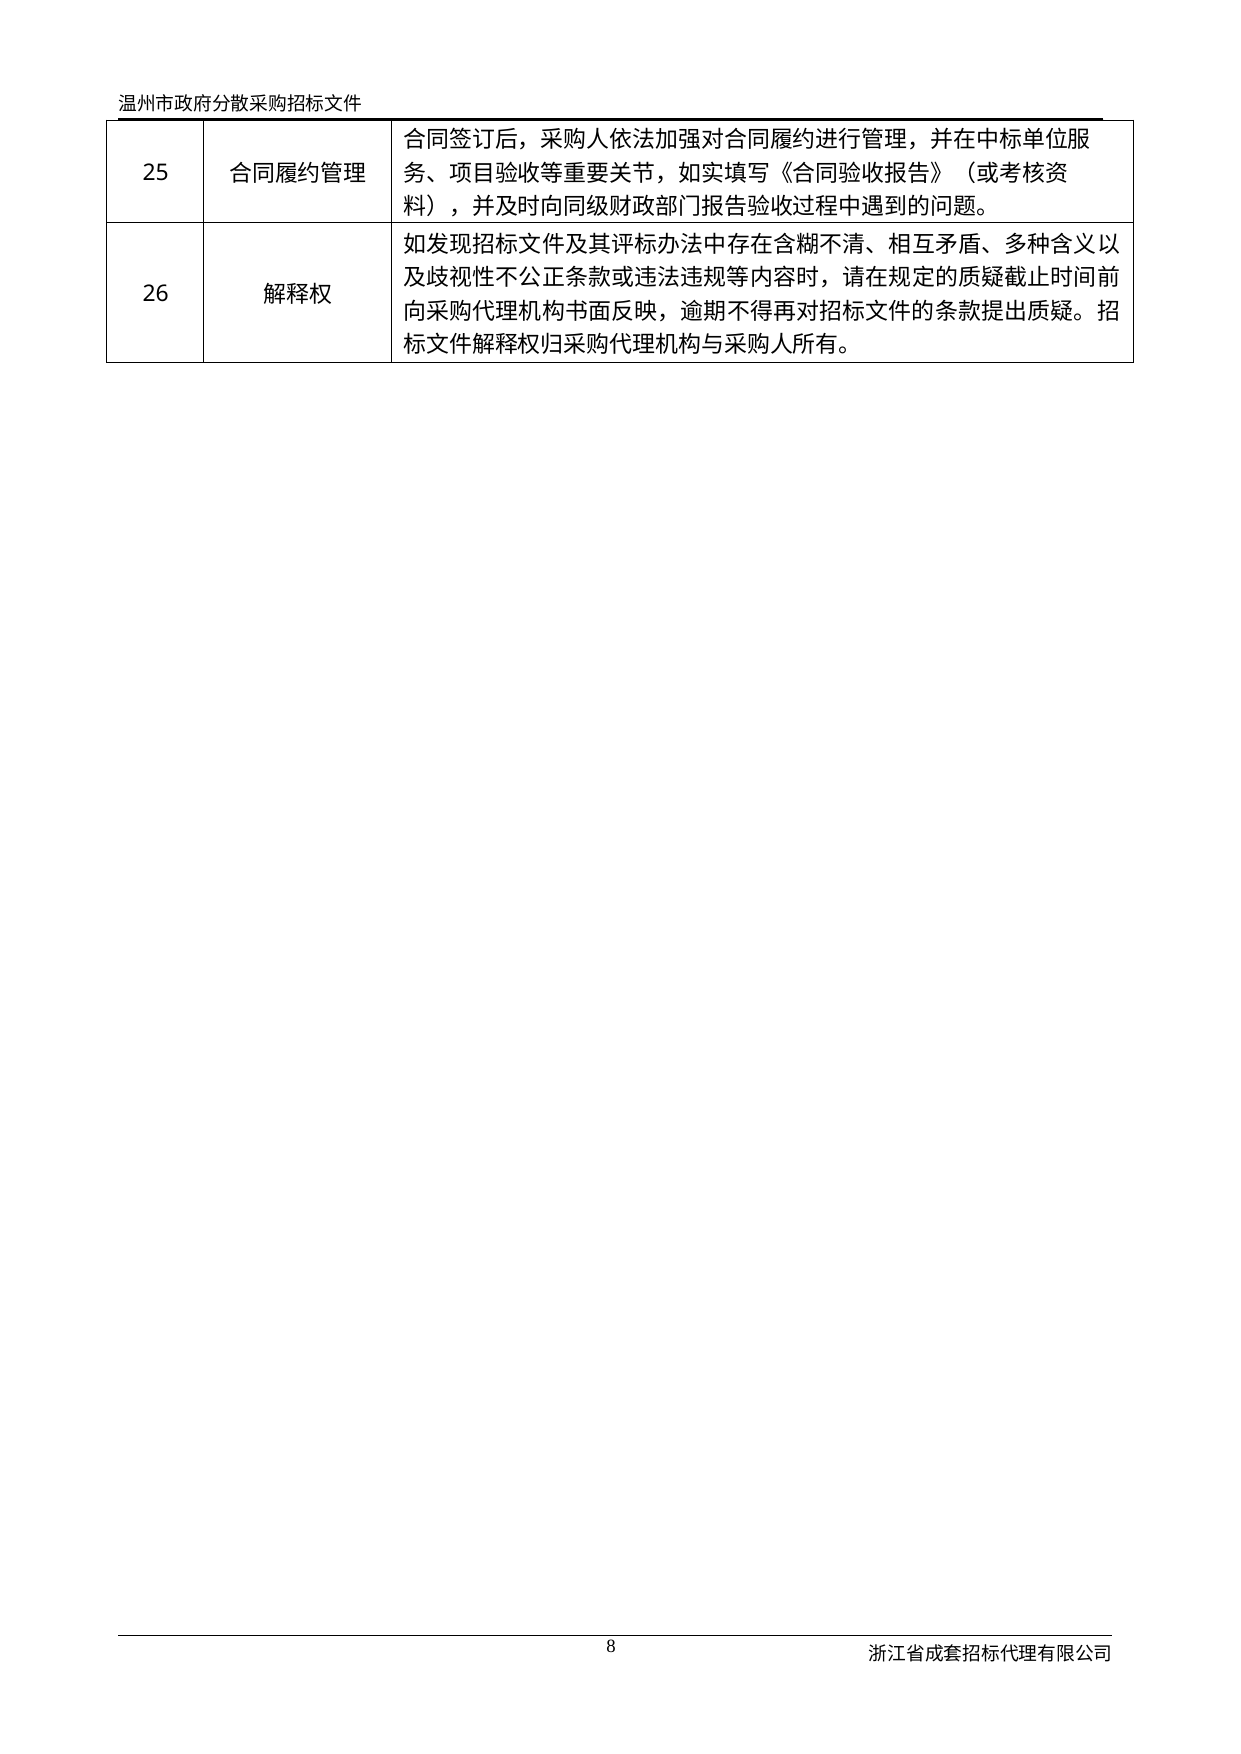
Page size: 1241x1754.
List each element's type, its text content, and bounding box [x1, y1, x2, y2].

table_cell 26 [107, 223, 203, 362]
table_cell 合同签订后，采购人依法加强对合同履约进行管理，并在中标单位服务、项目验收等重要关节，如实填写《合同验收报告》（或考核资料），并及时向同级财政部门报告验收过程中遇到的问题。 [392, 121, 1133, 222]
table_cell 25 [107, 121, 203, 222]
table_cell 解释权 [204, 223, 391, 362]
table_cell 如发现招标文件及其评标办法中存在含糊不清、相互矛盾、多种含义以及歧视性不公正条款或违法违规等内容时，请在规定的质疑截止时间前向采购代理机构书面反映，逾期不得再对招标文件的条款提出质疑。招标文件解释权归采购代理机构与采购人所有。 [392, 223, 1133, 362]
table_cell 合同履约管理 [204, 121, 391, 222]
